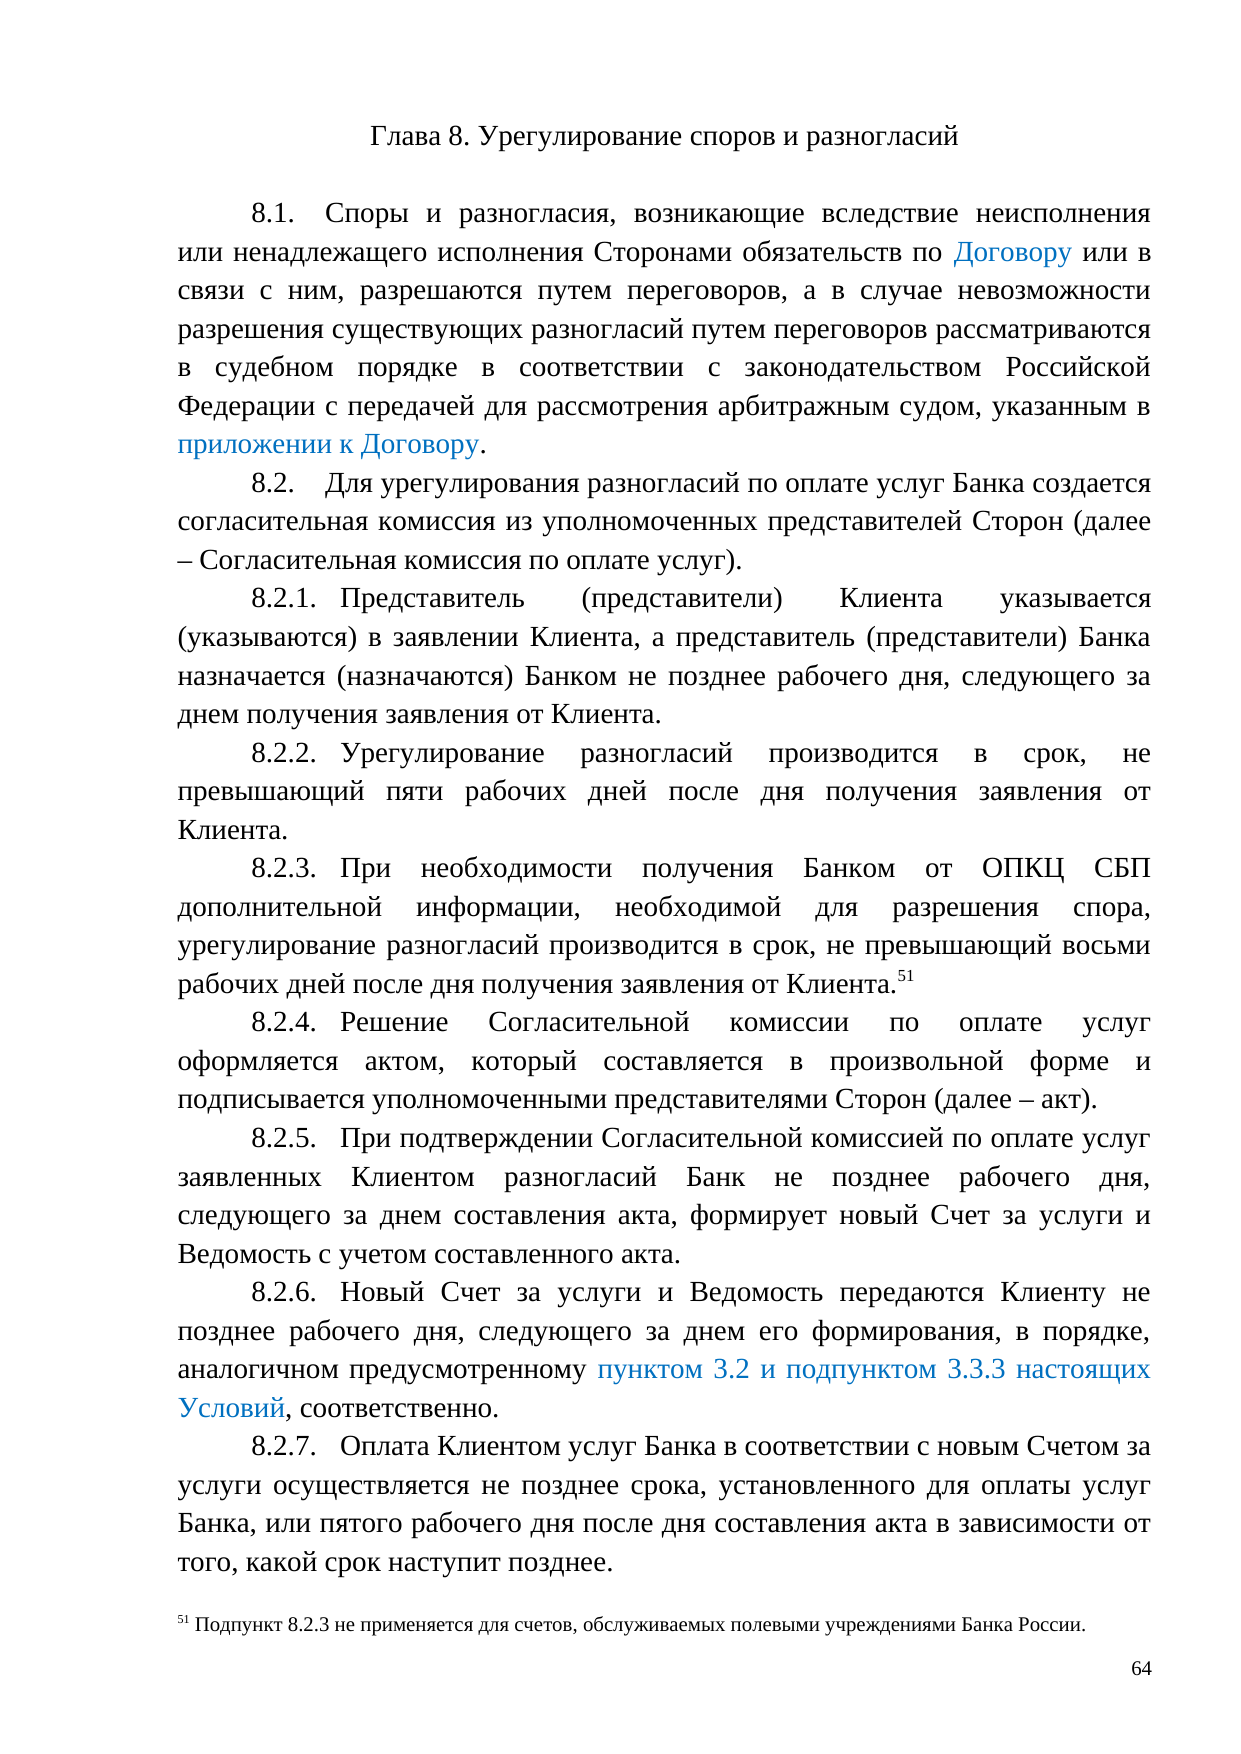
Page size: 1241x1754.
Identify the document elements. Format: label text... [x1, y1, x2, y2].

list При подтверждении Согласительной комиссией по оплате услуг заявленных Клиентом разногласий Банк не позднее рабочего дня, следующего за днем составления акта, формирует новый Счет за услуги и Ведомость с учетом составленного акта. [177, 1120, 1152, 1269]
list Представитель (представители) Клиента указывается (указываются) в заявлении Клиента, а представитель (представители) Банка назначается (назначаются) Банком не позднее рабочего дня, следующего за днем получения заявления от Клиента. [177, 581, 1152, 730]
list При необходимости получения Банком от ОПКЦ СБП дополнительной информации, необходимой для разрешения спора, урегулирование разногласий производится в срок, не превышающий восьми рабочих дней после дня получения заявления от Клиента. [177, 850, 1152, 999]
list Споры и разногласия, возникающие вследствие неисполнения или ненадлежащего исполнения Сторонами обязательств по Договору или в связи с ним, разрешаются путем переговоров, а в случае невозможности разрешения существующих разногласий путем переговоров рассматриваются в судебном порядке в соответствии с законодательством Российской Федерации с передачей для рассмотрения арбитражным судом, указанным в приложении к Договору. [177, 195, 1152, 460]
list Новый Счет за услуги и Ведомость передаются Клиенту не позднее рабочего дня, следующего за днем его формирования, в порядке, аналогичном предусмотренному пунктом 3.2 и подпунктом 3.3.3 настоящих Условий, соответственно. [177, 1274, 1152, 1423]
list Для урегулирования разногласий по оплате услуг Банка создается согласительная комиссия из уполномоченных представителей Сторон (далее – Согласительная комиссия по оплате услуг). [177, 465, 1152, 576]
list Урегулирование разногласий производится в срок, не превышающий пяти рабочих дней после дня получения заявления от Клиента. [177, 735, 1152, 845]
list Решение Согласительной комиссии по оплате услуг оформляется актом, который составляется в произвольной форме и подписывается уполномоченными представителями Сторон (далее – акт). [177, 1004, 1152, 1115]
text Глава 8. Урегулирование споров и разногласий [177, 118, 1152, 152]
list Оплата Клиентом услуг Банка в соответствии с новым Счетом за услуги осуществляется не позднее срока, установленного для оплаты услуг Банка, или пятого рабочего дня после дня составления акта в зависимости от того, какой срок наступит позднее. [177, 1428, 1152, 1578]
